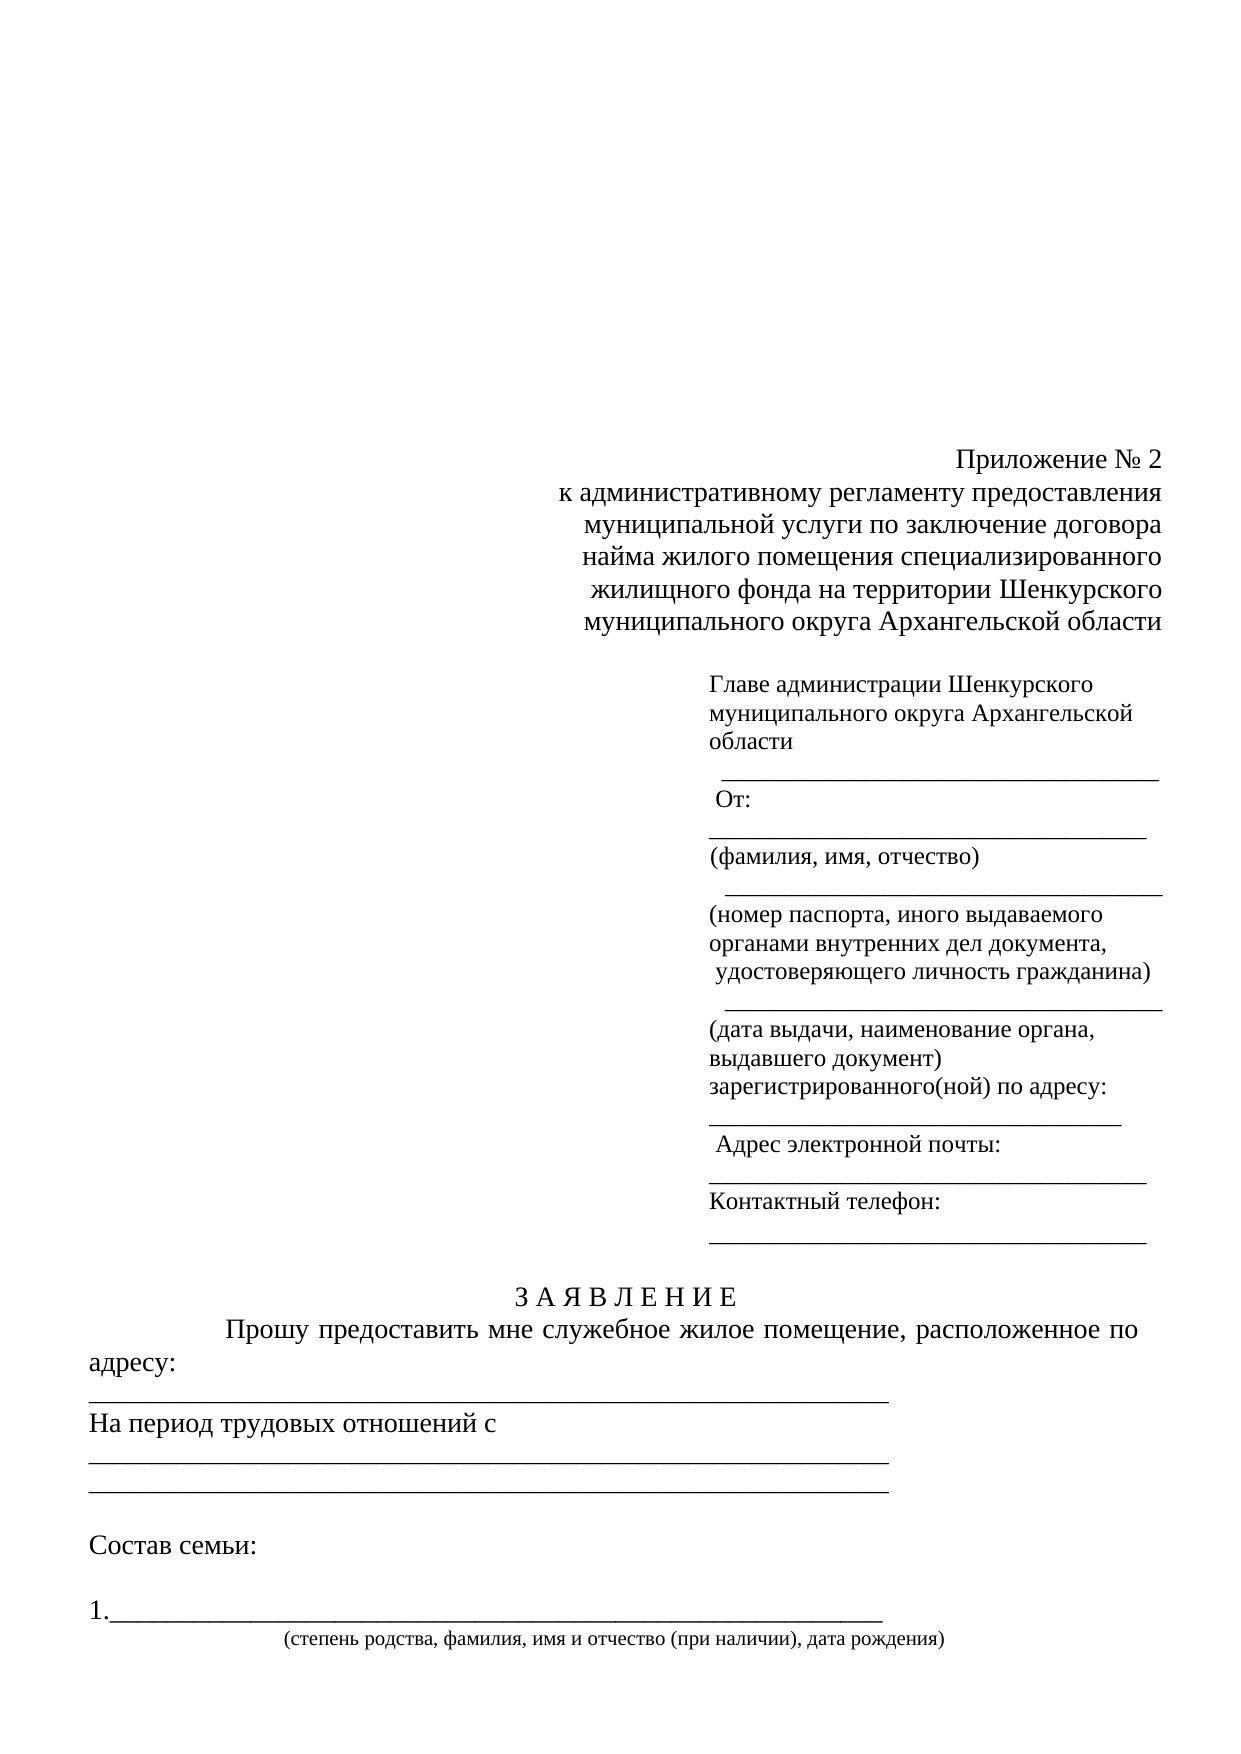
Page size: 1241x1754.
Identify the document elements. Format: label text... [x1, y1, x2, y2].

text органами внутренних дел документа, [709, 928, 1162, 956]
text ___________________________________ [709, 870, 1162, 899]
text удостоверяющего личность гражданина) [709, 956, 1162, 985]
text З А Я В Л Е Н И Е [89, 1280, 1162, 1312]
text к административному регламенту предоставления [89, 474, 1162, 507]
text ___________________________________ [709, 755, 1162, 784]
text ___________________________________ [709, 985, 1162, 1014]
text Главе администрации Шенкурского [709, 669, 1162, 698]
text жилищного фонда на территории Шенкурского [89, 572, 1162, 604]
text (дата выдачи, наименование органа, выдавшего документ) [709, 1014, 1162, 1071]
text Приложение № 2 [89, 442, 1162, 474]
text (номер паспорта, иного выдаваемого [709, 899, 1162, 928]
table_header Прошу предоставить мне служебное жилое помещение, расположенное по адресу: ________________________________________________________________ На период трудовых отношений с ________________________________________________________________ ________________________________________________________________ Состав семьи: 1._______________________________________________________ [78, 1313, 1151, 1625]
text От: ___________________________________ [709, 784, 1162, 841]
text Адрес электронной почты: [709, 1129, 1162, 1158]
text зарегистрированного(ной) по адресу: _________________________________ [709, 1071, 1162, 1129]
text муниципального округа Архангельской [709, 698, 1162, 726]
text (фамилия, имя, отчество) [89, 841, 1162, 870]
text муниципальной услуги по заключение договора [89, 507, 1162, 539]
text ___________________________________ [709, 1158, 1162, 1186]
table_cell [78, 1625, 1151, 1651]
text области [709, 726, 1162, 755]
text муниципального округа Архангельской области [89, 604, 1162, 637]
text Контактный телефон: ___________________________________ [709, 1186, 1162, 1248]
text найма жилого помещения специализированного [89, 539, 1162, 572]
